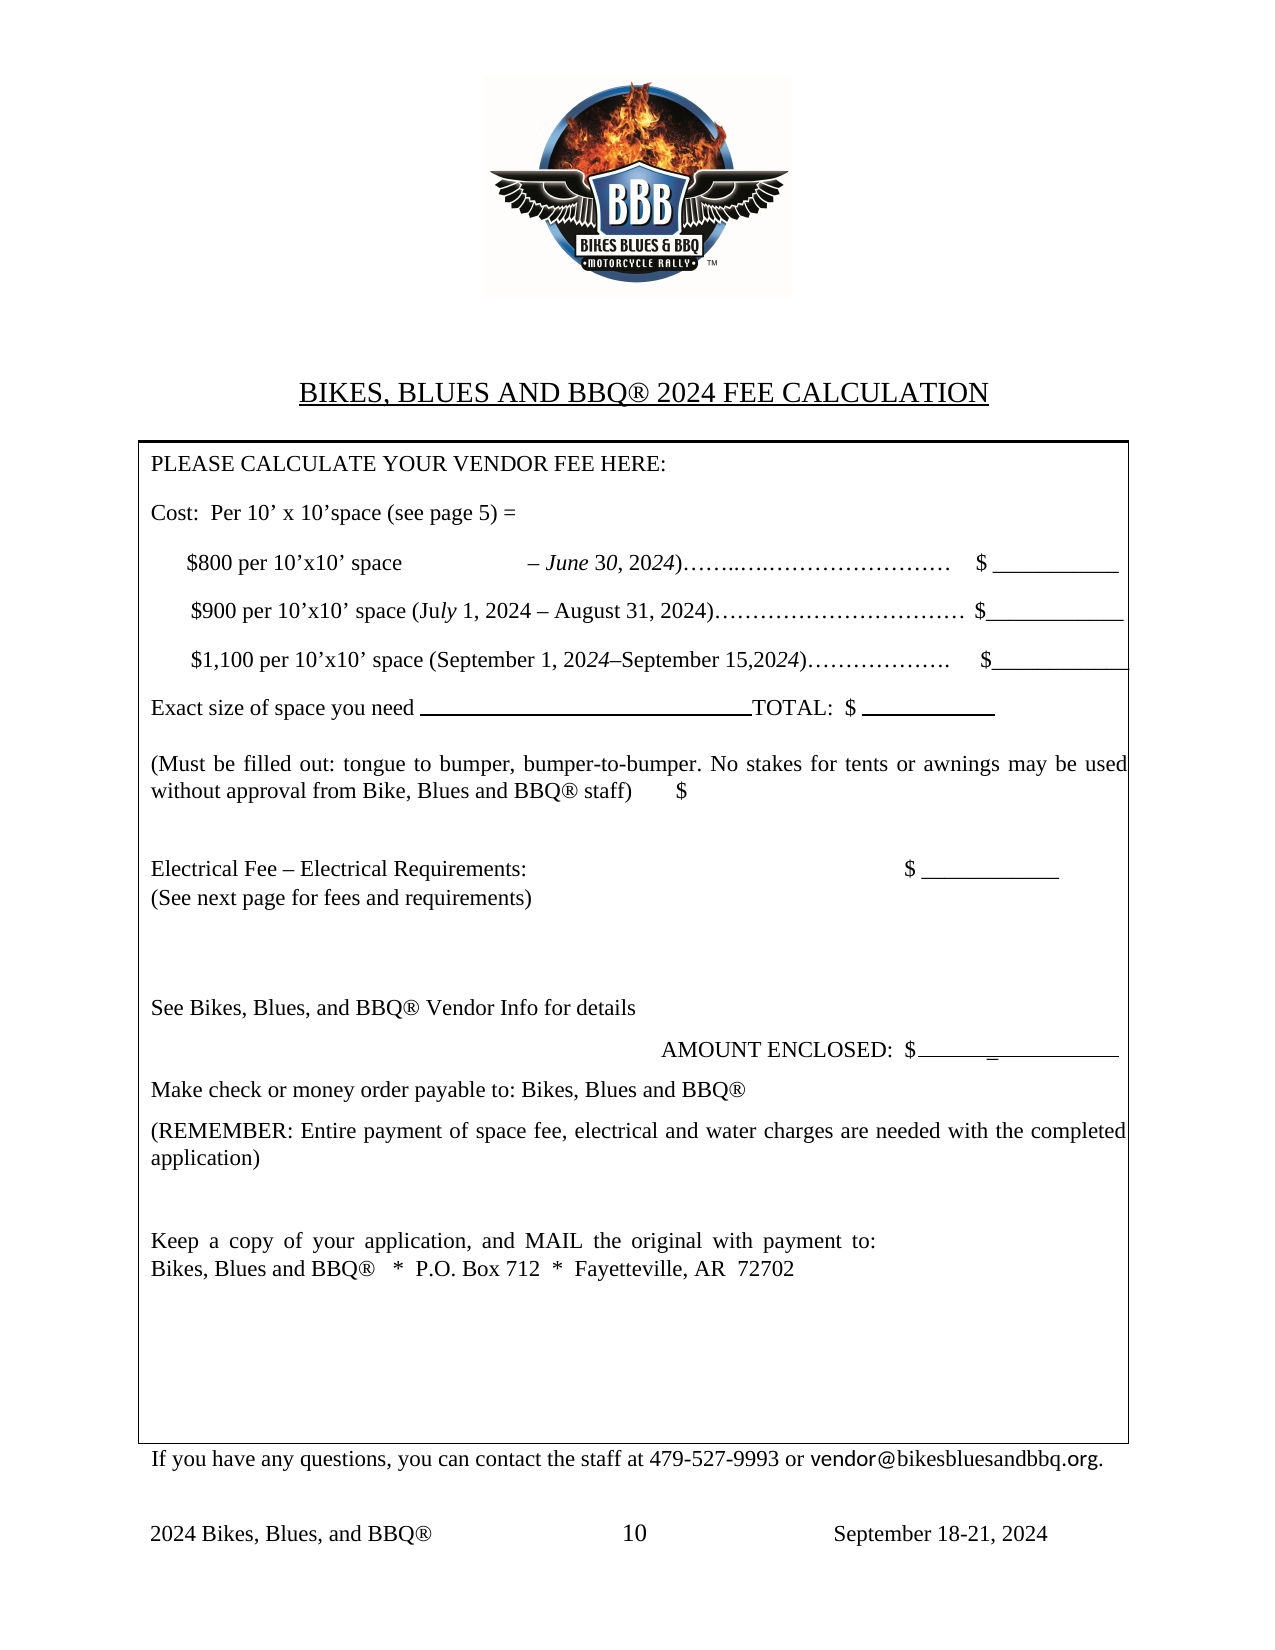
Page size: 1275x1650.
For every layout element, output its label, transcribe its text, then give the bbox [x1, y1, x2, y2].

text If you have any questions, you can contact the staff at 479-527-9993 or vendor@bikesbluesandbbq.org. [151, 1444, 1126, 1472]
picture [483, 75, 792, 298]
text BIKES, BLUES AND BBQ® 2024 FEE CALCULATION [158, 375, 1130, 409]
table_header PLEASE CALCULATE YOUR VENDOR FEE HERE: Cost: Per 10’ x 10’space (see page 5) = $800 per 10’x10’ space – June 30, 2024)……..….…………………… $ ___________ $900 per 10’x10’ space (July 1, 2024 – August 31, 2024)…………………………… $____________ $1,100 per 10’x10’ space (September 1, 2024–September 15,2024)………………. $____________ Exact size of space you need TOTAL: $ (Must be filled out: tongue to bumper, bumper-to-bumper. No stakes for tents or awnings may be used without approval from Bike, Blues and BBQ® staff) $ Electrical Fee – Electrical Requirements: $ ____________ (See next page for fees and requirements) See Bikes, Blues, and BBQ® Vendor Info for details AMOUNT ENCLOSED: $ _ Make check or money order payable to: Bikes, Blues and BBQ® (REMEMBER: Entire payment of space fee, electrical and water charges are needed with the completed application) Keep a copy of your application, and MAIL the original with payment to: Bikes, Blues and BBQ® * P.O. Box 712 * Fayetteville, AR 72702 [139, 443, 1128, 1443]
